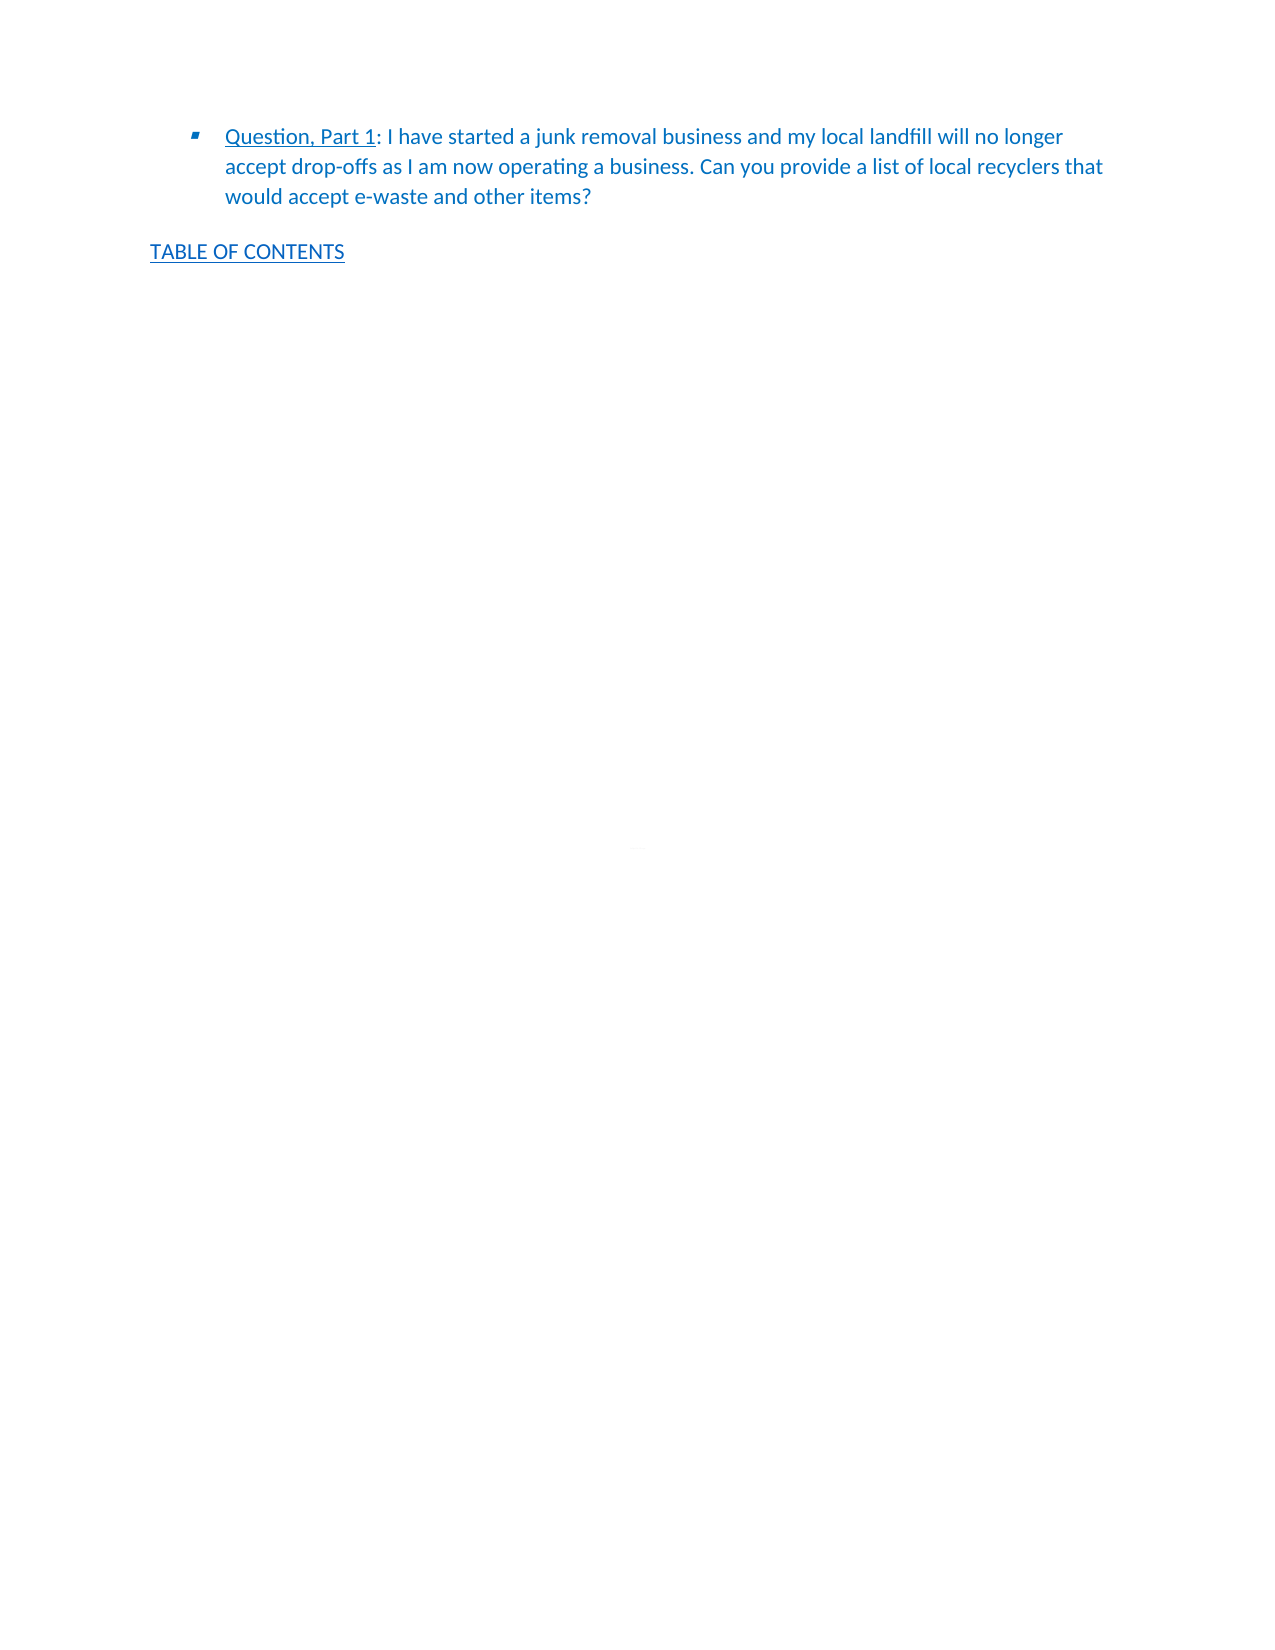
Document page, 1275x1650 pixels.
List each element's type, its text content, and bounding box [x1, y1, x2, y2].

text TABLE OF CONTENTS [150, 237, 1125, 265]
list Question, Part 1: I have started a junk removal business and my local landfill will no longer accept drop-offs as I am now operating a business. Can you provide a list of local recyclers that would accept e-waste and other items? [187, 122, 1125, 210]
